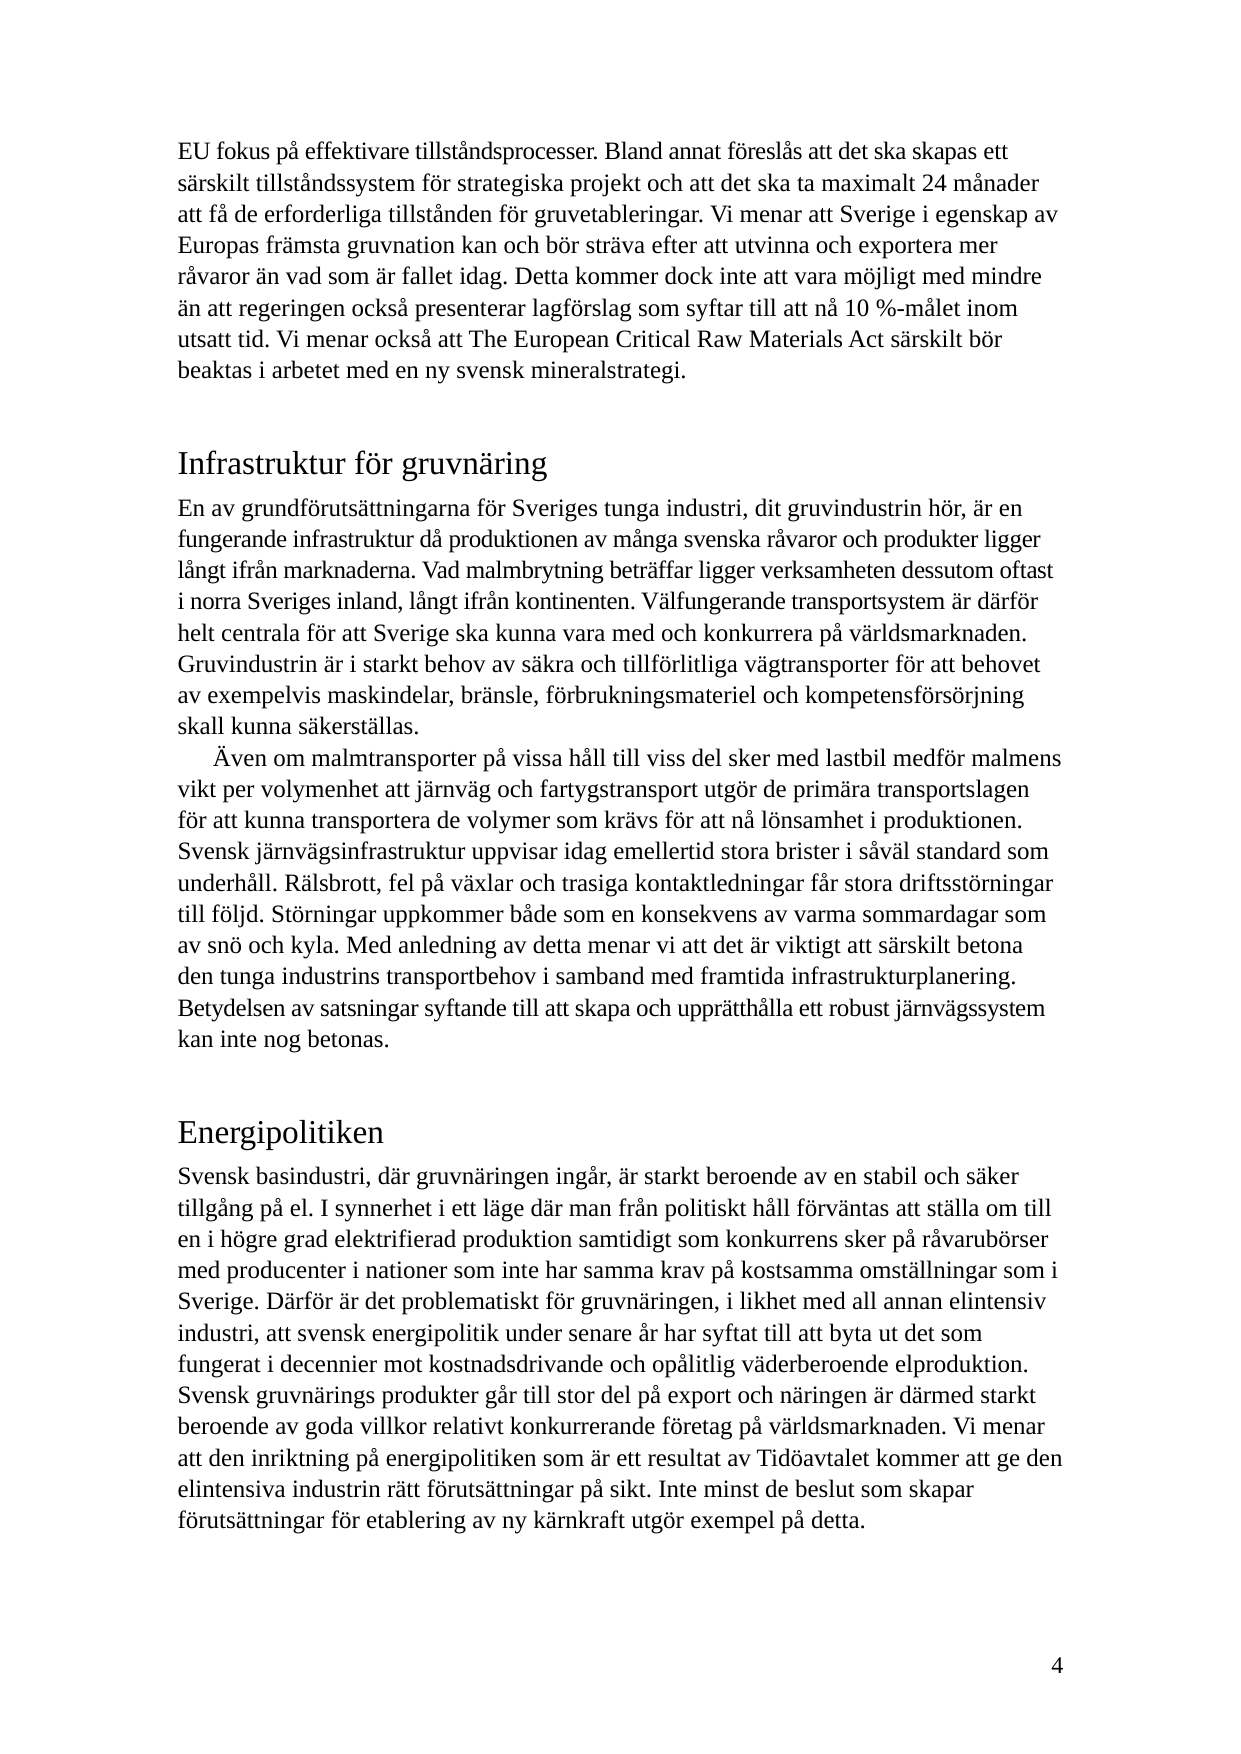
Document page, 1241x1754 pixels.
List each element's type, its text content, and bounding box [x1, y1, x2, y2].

subtitle Infrastruktur för gruvnäring [177, 446, 1063, 482]
text Svensk basindustri, där gruvnäringen ingår, är starkt beroende av en stabil och säker tillgång på el. I synnerhet i ett läge där man från politiskt håll förväntas att ställa om till en i högre grad elektrifierad produktion samtidigt som konkurrens sker på råvarubörser med producenter i nationer som inte har samma krav på kostsamma omställningar som i Sverige. Därför är det problematiskt för gruvnäringen, i likhet med all annan elintensiv industri, att svensk energipolitik under senare år har syftat till att byta ut det som fungerat i decennier mot kostnadsdrivande och opålitlig väderberoende elproduktion. Svensk gruvnärings produkter går till stor del på export och näringen är därmed starkt beroende av goda villkor relativt konkurrerande företag på världsmarknaden. Vi menar att den inriktning på energipolitiken som är ett resultat av Tidöavtalet kommer att ge den elintensiva industrin rätt förutsättningar på sikt. Inte minst de beslut som skapar förutsättningar för etablering av ny kärnkraft utgör exempel på detta. [177, 1159, 1063, 1534]
subtitle Energipolitiken [177, 1115, 1063, 1151]
text Även om malmtransporter på vissa håll till viss del sker med lastbil medför malmens vikt per volymenhet att järnväg och fartygstransport utgör de primära transportslagen för att kunna transportera de volymer som krävs för att nå lönsamhet i produktionen. Svensk järnvägsinfrastruktur uppvisar idag emellertid stora brister i såväl standard som underhåll. Rälsbrott, fel på växlar och trasiga kontaktledningar får stora driftsstörningar till följd. Störningar uppkommer både som en konsekvens av varma sommardagar som av snö och kyla. Med anledning av detta menar vi att det är viktigt att särskilt betona den tunga industrins transportbehov i samband med framtida infrastrukturplanering. Betydelsen av satsningar syftande till att skapa och upprätthålla ett robust järnvägssystem kan inte nog betonas. [177, 740, 1063, 1053]
text En av grundförutsättningarna för Sveriges tunga industri, dit gruvindustrin hör, är en fungerande infrastruktur då produktionen av många svenska råvaror och produkter ligger långt ifrån marknaderna. Vad malmbrytning beträffar ligger verksamheten dessutom oftast i norra Sveriges inland, långt ifrån kontinenten. Välfungerande transportsystem är därför helt centrala för att Sverige ska kunna vara med och konkurrera på världsmarknaden. Gruvindustrin är i starkt behov av säkra och tillförlitliga vägtransporter för att behovet av exempelvis maskindelar, bränsle, förbrukningsmateriel och kompetensförsörjning skall kunna säkerställas. [177, 490, 1063, 740]
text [177, 134, 1063, 384]
